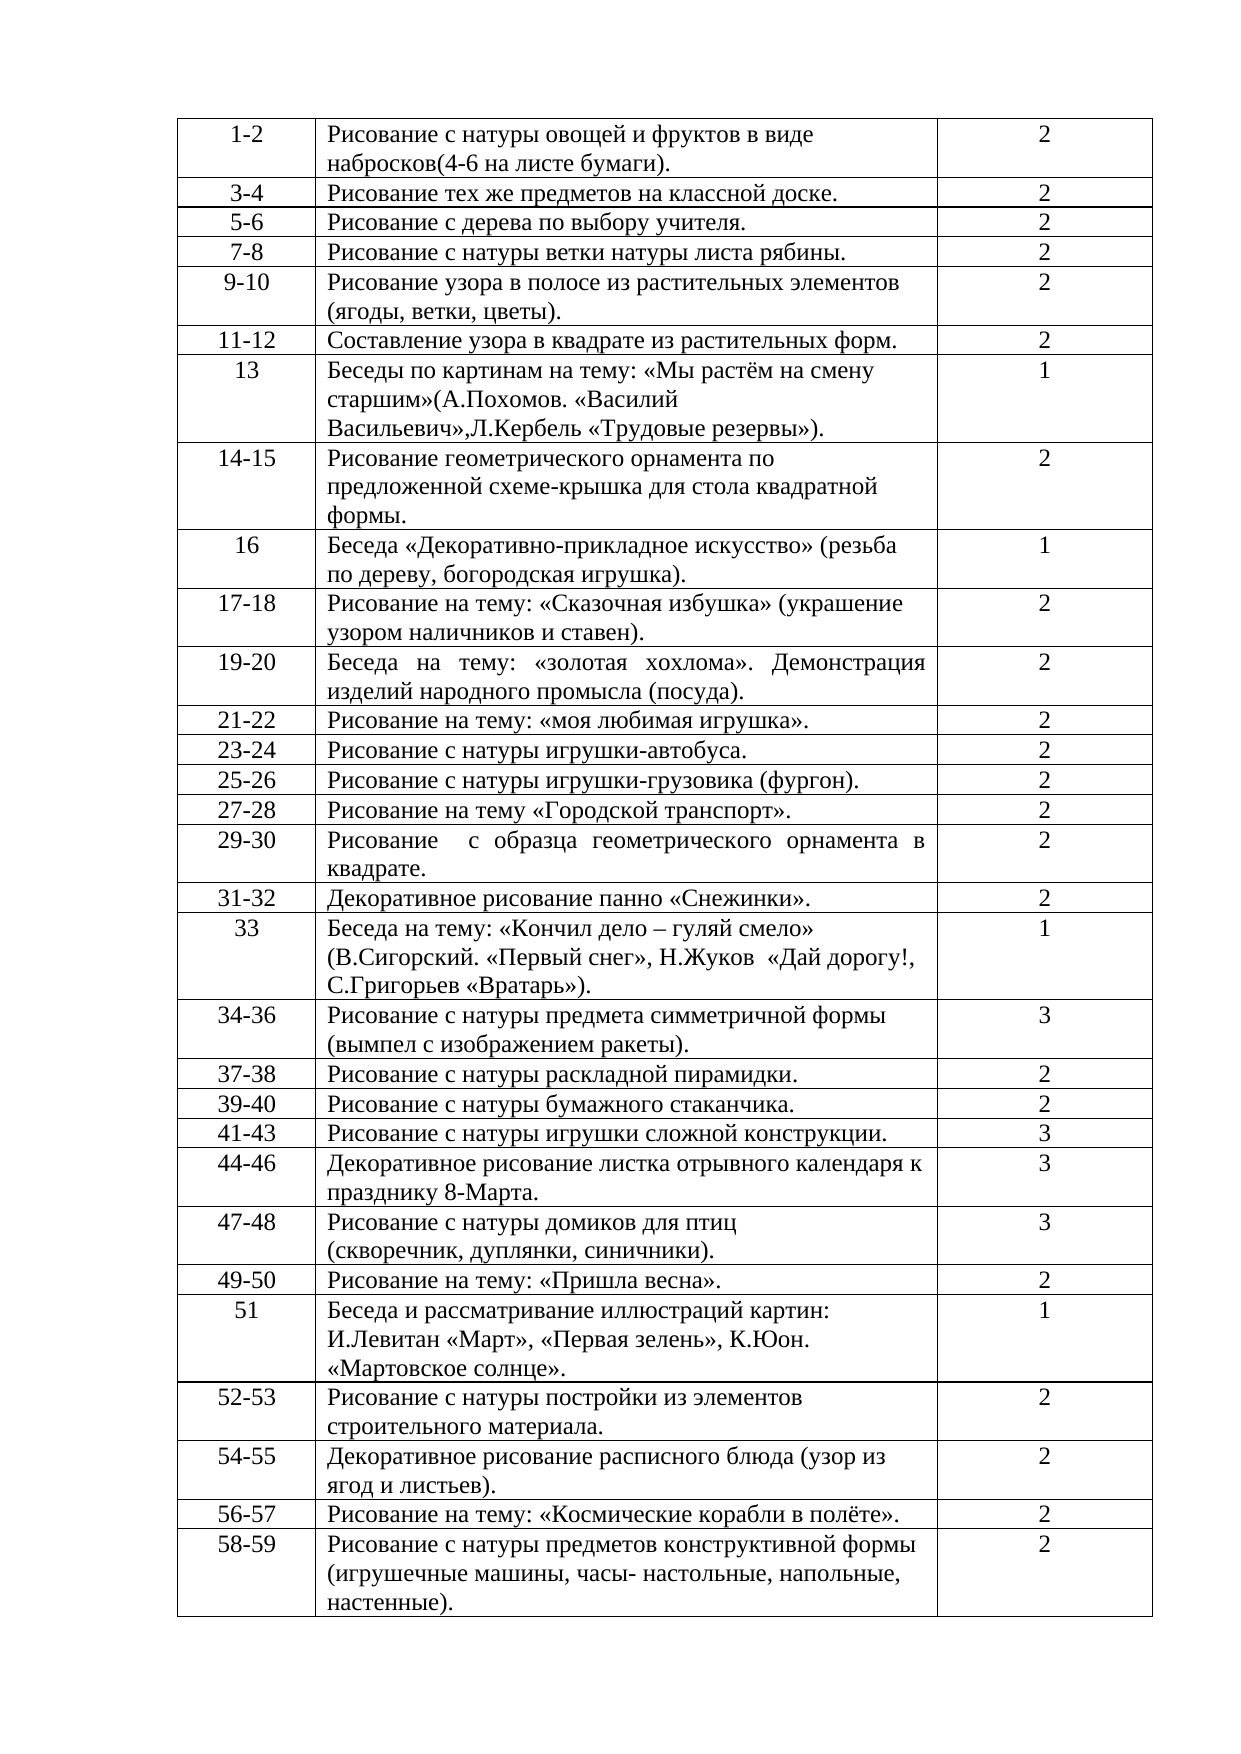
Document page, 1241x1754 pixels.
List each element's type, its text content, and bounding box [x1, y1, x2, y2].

table_cell Рисование на тему: «Сказочная избушка» (украшение узором наличников и ставен). [316, 589, 937, 646]
table_cell 17-18 [178, 589, 315, 646]
table_cell Беседа и рассматривание иллюстраций картин: И.Левитан «Март», «Первая зелень», К.Юон. «Мартовское солнце». [316, 1295, 937, 1381]
table_cell 31-32 [178, 883, 315, 912]
table_cell 14-15 [178, 443, 315, 529]
table_cell Рисование с образца геометрического орнамента в квадрате. [316, 825, 937, 882]
table_cell 58-59 [178, 1529, 315, 1616]
table_cell 3 [938, 1000, 1152, 1058]
table_cell 47-48 [178, 1207, 315, 1264]
table_cell 34-36 [178, 1000, 315, 1058]
table_cell 9-10 [178, 267, 315, 324]
table_cell Рисование на тему: «моя любимая игрушка». [316, 706, 937, 734]
table_cell Декоративное рисование панно «Снежинки». [316, 883, 937, 912]
table_cell 3-4 [178, 178, 315, 206]
table_cell 27-28 [178, 795, 315, 824]
table_cell 2 [938, 706, 1152, 734]
table_cell Беседа на тему: «золотая хохлома». Демонстрация изделий народного промысла (посуда). [316, 647, 937, 704]
table_cell Декоративное рисование расписного блюда (узор из ягод и листьев). [316, 1441, 937, 1498]
table_cell 11-12 [178, 326, 315, 354]
table_cell 2 [938, 119, 1152, 177]
table_cell 2 [938, 1265, 1152, 1294]
table_cell 3 [938, 1119, 1152, 1147]
table_cell 2 [938, 237, 1152, 266]
table_cell 1 [938, 1295, 1152, 1381]
table_cell 3 [938, 1207, 1152, 1264]
table_cell 56-57 [178, 1500, 315, 1528]
table_cell 44-46 [178, 1148, 315, 1206]
table_cell 2 [938, 765, 1152, 794]
table_cell Рисование с натуры предметов конструктивной формы (игрушечные машины, часы- настольные, напольные, настенные). [316, 1529, 937, 1616]
table_cell 2 [938, 647, 1152, 704]
table_cell 2 [938, 1383, 1152, 1440]
table_cell 2 [938, 1500, 1152, 1528]
table_cell 39-40 [178, 1089, 315, 1117]
table_cell 2 [938, 178, 1152, 206]
table_cell Рисование геометрического орнамента по предложенной схеме-крышка для стола квадратной формы. [316, 443, 937, 529]
table_cell 37-38 [178, 1059, 315, 1088]
table_cell Рисование с натуры овощей и фруктов в виде набросков(4-6 на листе бумаги). [316, 119, 937, 177]
table_cell 16 [178, 530, 315, 587]
table_cell Рисование с натуры постройки из элементов строительного материала. [316, 1383, 937, 1440]
table_cell 2 [938, 1529, 1152, 1616]
table_cell 2 [938, 267, 1152, 324]
table_cell Составление узора в квадрате из растительных форм. [316, 326, 937, 354]
table_cell 19-20 [178, 647, 315, 704]
table_cell Беседа «Декоративно-прикладное искусство» (резьба по дереву, богородская игрушка). [316, 530, 937, 587]
table_cell 1 [938, 530, 1152, 587]
table_cell 49-50 [178, 1265, 315, 1294]
table_cell 29-30 [178, 825, 315, 882]
table_cell Беседы по картинам на тему: «Мы растём на смену старшим»(А.Похомов. «Василий Васильевич»,Л.Кербель «Трудовые резервы»). [316, 355, 937, 442]
table_cell 2 [938, 208, 1152, 236]
table_cell 23-24 [178, 735, 315, 764]
table_cell 2 [938, 1089, 1152, 1117]
table_cell 1 [938, 355, 1152, 442]
table_cell 52-53 [178, 1383, 315, 1440]
table_cell 13 [178, 355, 315, 442]
table_cell 25-26 [178, 765, 315, 794]
table_cell 21-22 [178, 706, 315, 734]
table_cell 2 [938, 326, 1152, 354]
table_cell 2 [938, 795, 1152, 824]
table_cell Рисование с натуры ветки натуры листа рябины. [316, 237, 937, 266]
table_cell Рисование на тему «Городской транспорт». [316, 795, 937, 824]
table_cell Рисование с натуры предмета симметричной формы (вымпел с изображением ракеты). [316, 1000, 937, 1058]
table_cell Рисование узора в полосе из растительных элементов (ягоды, ветки, цветы). [316, 267, 937, 324]
table_cell Декоративное рисование листка отрывного календаря к празднику 8-Марта. [316, 1148, 937, 1206]
table_cell 7-8 [178, 237, 315, 266]
table_cell 2 [938, 735, 1152, 764]
table_cell 33 [178, 913, 315, 999]
table_cell Рисование с дерева по выбору учителя. [316, 208, 937, 236]
table_cell 5-6 [178, 208, 315, 236]
table_cell Рисование тех же предметов на классной доске. [316, 178, 937, 206]
table_cell 2 [938, 1441, 1152, 1498]
table_cell 3 [938, 1148, 1152, 1206]
table_cell Рисование с натуры домиков для птиц (скворечник, дуплянки, синичники). [316, 1207, 937, 1264]
table_cell 41-43 [178, 1119, 315, 1147]
table_cell 2 [938, 443, 1152, 529]
table_cell Рисование с натуры раскладной пирамидки. [316, 1059, 937, 1088]
table_cell 2 [938, 1059, 1152, 1088]
table_cell Беседа на тему: «Кончил дело – гуляй смело» (В.Сигорский. «Первый снег», Н.Жуков «Дай дорогу!, С.Григорьев «Вратарь»). [316, 913, 937, 999]
table_cell Рисование на тему: «Космические корабли в полёте». [316, 1500, 937, 1528]
table_cell Рисование с натуры бумажного стаканчика. [316, 1089, 937, 1117]
table_cell 51 [178, 1295, 315, 1381]
table_cell Рисование с натуры игрушки-грузовика (фургон). [316, 765, 937, 794]
table_cell 54-55 [178, 1441, 315, 1498]
table_cell 1 [938, 913, 1152, 999]
table_cell Рисование на тему: «Пришла весна». [316, 1265, 937, 1294]
table_cell 1-2 [178, 119, 315, 177]
table_cell 2 [938, 883, 1152, 912]
table_cell 2 [938, 825, 1152, 882]
table_cell Рисование с натуры игрушки-автобуса. [316, 735, 937, 764]
table_cell Рисование с натуры игрушки сложной конструкции. [316, 1119, 937, 1147]
table_cell 2 [938, 589, 1152, 646]
